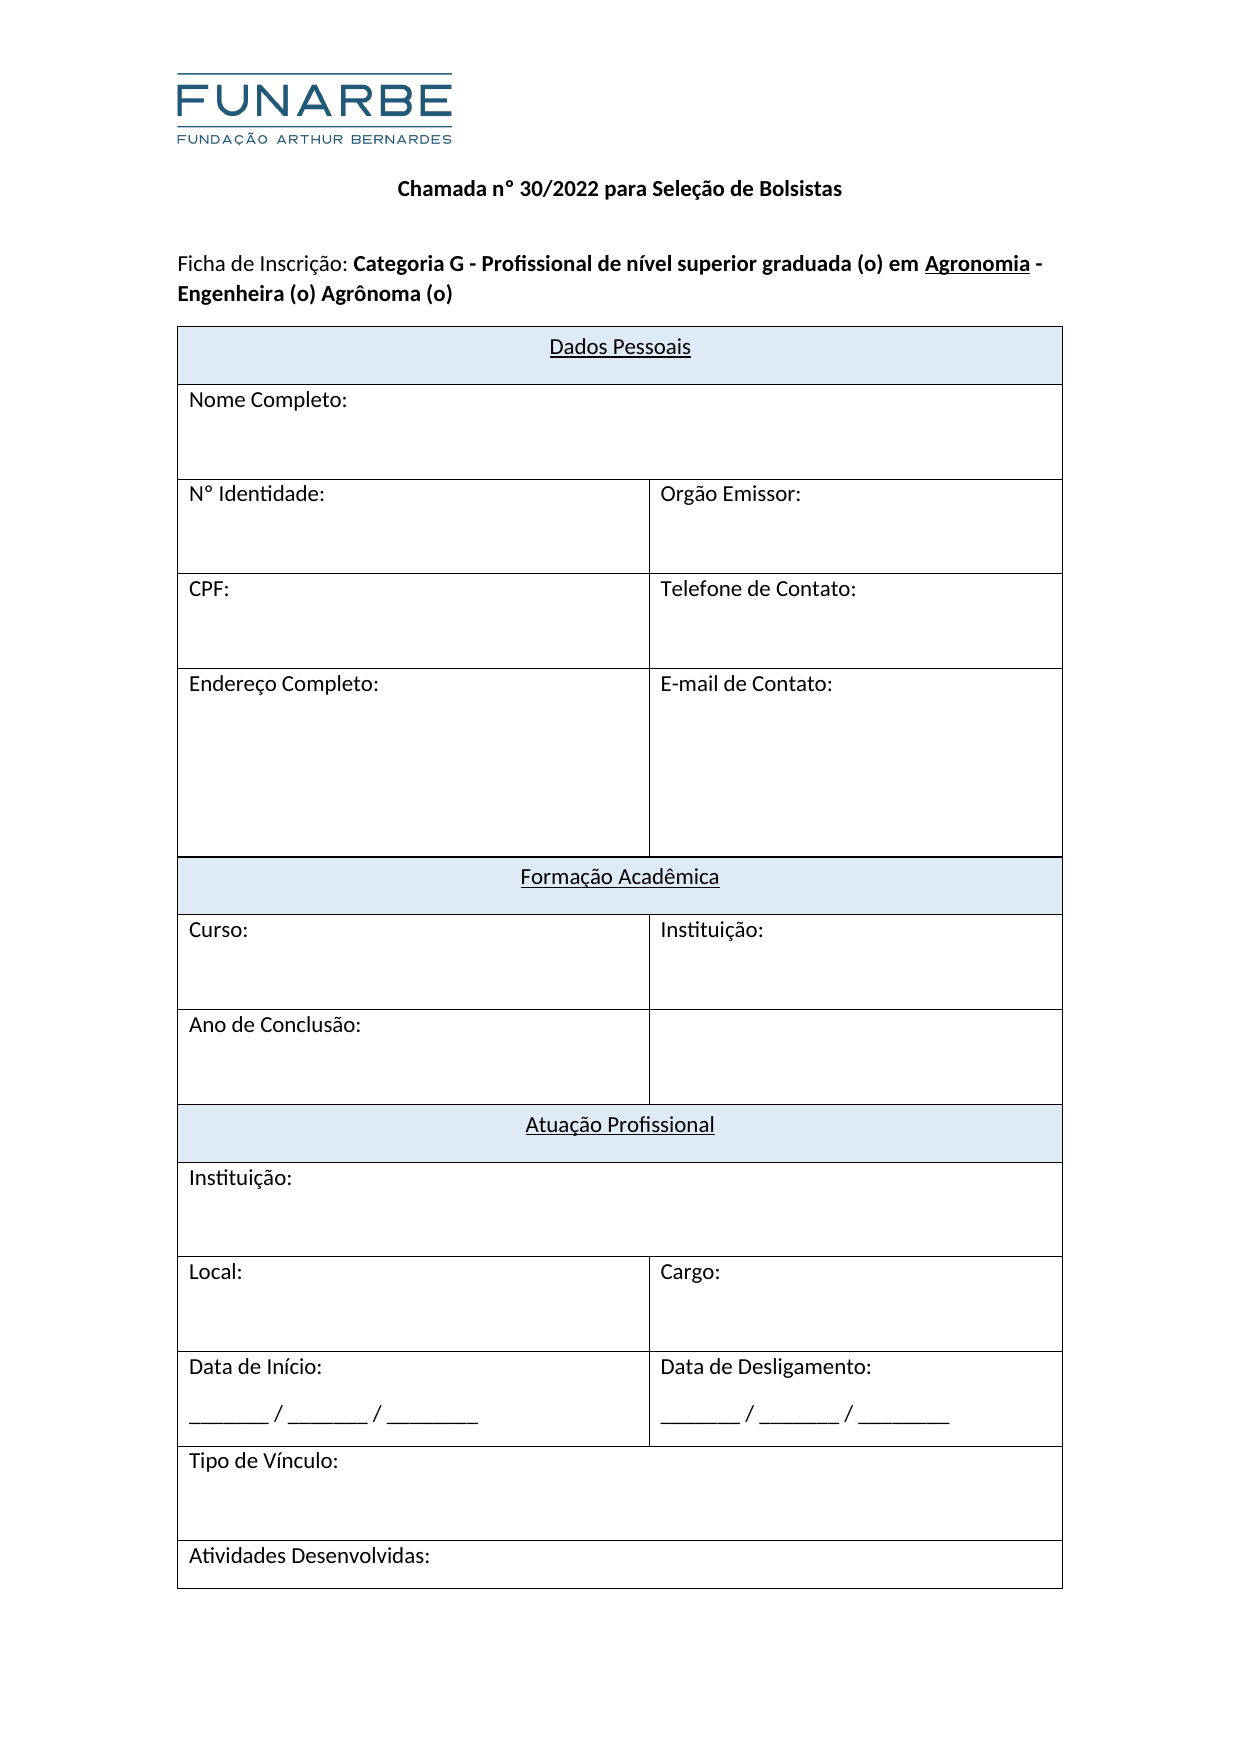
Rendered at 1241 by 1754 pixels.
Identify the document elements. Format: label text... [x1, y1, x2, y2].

table_cell Data de Início: _______ / _______ / ________ [178, 1352, 649, 1446]
text Chamada nº 30/2022 para Seleção de Bolsistas [177, 174, 1063, 202]
table_cell E-mail de Contato: [650, 669, 1062, 856]
table_cell Curso: [178, 915, 649, 1009]
table_cell Instituição: [650, 915, 1062, 1009]
table_cell Nº Identidade: [178, 480, 649, 573]
table_cell Endereço Completo: [178, 669, 649, 856]
table_cell Cargo: [650, 1257, 1062, 1351]
table_cell Atividades Desenvolvidas: [178, 1541, 1062, 1588]
table_cell CPF: [178, 574, 649, 668]
table_cell Tipo de Vínculo: [178, 1447, 1062, 1540]
table_cell Local: [178, 1257, 649, 1351]
table_cell Telefone de Contato: [650, 574, 1062, 668]
table_cell Ano de Conclusão: [178, 1010, 649, 1104]
table_cell Instituição: [178, 1163, 1062, 1256]
table_cell Orgão Emissor: [650, 480, 1062, 573]
text Ficha de Inscrição: Categoria G - Profissional de nível superior graduada (o) em Agronomia -Engenheira (o) Agrônoma (o) [177, 249, 1063, 307]
table_cell Formação Acadêmica [178, 858, 1062, 914]
picture [177, 73, 452, 146]
table_cell [650, 1010, 1062, 1104]
table_cell Data de Desligamento: _______ / _______ / ________ [650, 1352, 1062, 1446]
table_cell Nome Completo: [178, 385, 1062, 478]
table_cell Atuação Profissional [178, 1105, 1062, 1162]
table_header Dados Pessoais [178, 327, 1062, 384]
